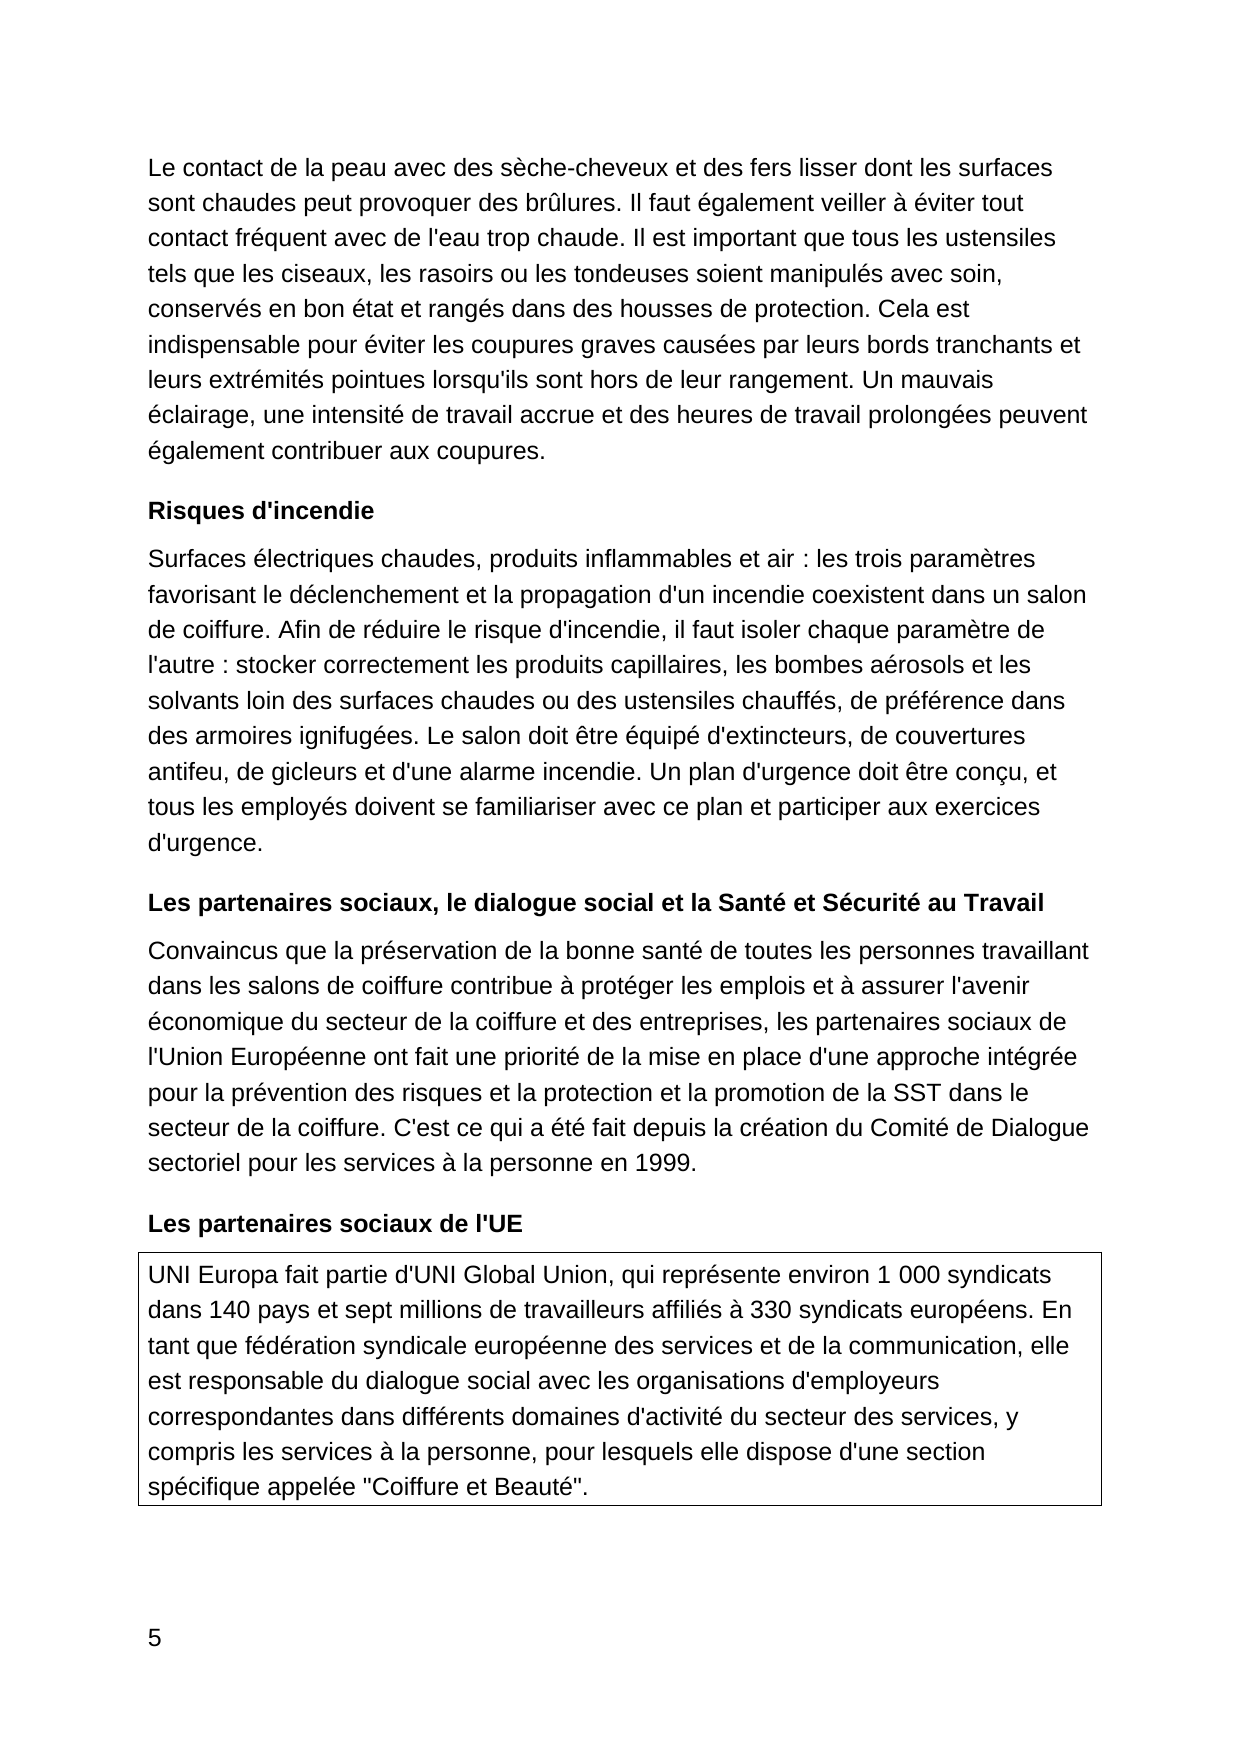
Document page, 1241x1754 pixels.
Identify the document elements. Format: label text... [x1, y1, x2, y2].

text Risques d'incendie [148, 491, 1093, 527]
text Le contact de la peau avec des sèche-cheveux et des fers lisser dont les surfaces sont chaudes peut provoquer des brûlures. Il faut également veiller à éviter tout contact fréquent avec de l'eau trop chaude. Il est important que tous les ustensiles tels que les ciseaux, les rasoirs ou les tondeuses soient manipulés avec soin, conservés en bon état et rangés dans des housses de protection. Cela est indispensable pour éviter les coupures graves causées par leurs bords tranchants et leurs extrémités pointues lorsqu'ils sont hors de leur rangement. Un mauvais éclairage, une intensité de travail accrue et des heures de travail prolongées peuvent également contribuer aux coupures. [148, 148, 1093, 466]
text Convaincus que la préservation de la bonne santé de toutes les personnes travaillant dans les salons de coiffure contribue à protéger les emplois et à assurer l'avenir économique du secteur de la coiffure et des entreprises, les partenaires sociaux de l'Union Européenne ont fait une priorité de la mise en place d'une approche intégrée pour la prévention des risques et la protection et la promotion de la SST dans le secteur de la coiffure. C'est ce qui a été fait depuis la création du Comité de Dialogue sectoriel pour les services à la personne en 1999. [148, 931, 1093, 1179]
text Surfaces électriques chaudes, produits inflammables et air : les trois paramètres favorisant le déclenchement et la propagation d'un incendie coexistent dans un salon de coiffure. Afin de réduire le risque d'incendie, il faut isoler chaque paramètre de l'autre : stocker correctement les produits capillaires, les bombes aérosols et les solvants loin des surfaces chaudes ou des ustensiles chauffés, de préférence dans des armoires ignifugées. Le salon doit être équipé d'extincteurs, de couvertures antifeu, de gicleurs et d'une alarme incendie. Un plan d'urgence doit être conçu, et tous les employés doivent se familiariser avec ce plan et participer aux exercices d'urgence. [148, 539, 1093, 858]
text Les partenaires sociaux, le dialogue social et la Santé et Sécurité au Travail [148, 883, 1093, 918]
text UNI Europa fait partie d'UNI Global Union, qui représente environ 1 000 syndicats dans 140 pays et sept millions de travailleurs affiliés à 330 syndicats européens. En tant que fédération syndicale européenne des services et de la communication, elle est responsable du dialogue social avec les organisations d'employeurs correspondantes dans différents domaines d'activité du secteur des services, y compris les services à la personne, pour lesquels elle dispose d'une section spécifique appelée "Coiffure et Beauté". [139, 1253, 1101, 1505]
text Les partenaires sociaux de l'UE [148, 1204, 1093, 1239]
